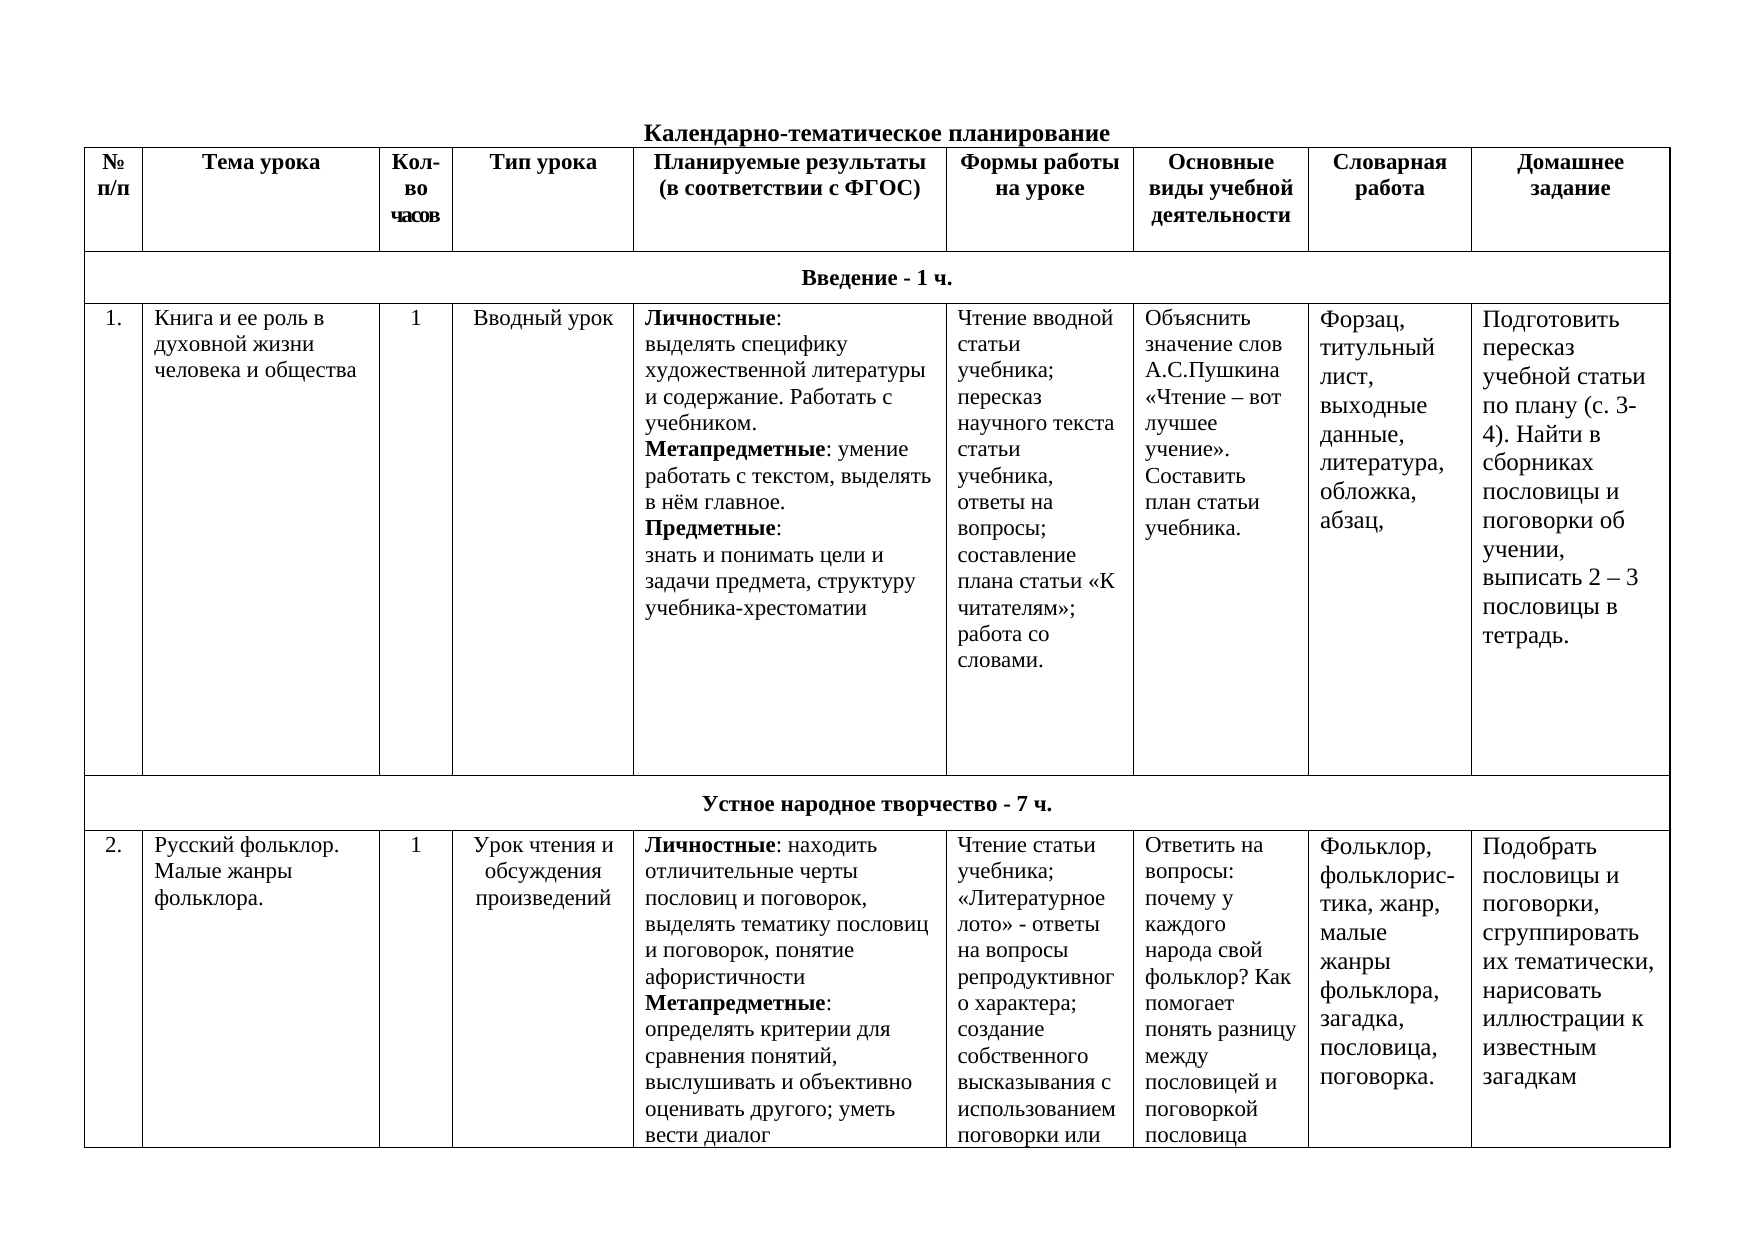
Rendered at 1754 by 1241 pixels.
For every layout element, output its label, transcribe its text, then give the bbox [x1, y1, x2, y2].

table_cell 1. [85, 304, 142, 774]
table_header Основные виды учебной деятельности [1134, 148, 1308, 251]
table_header Планируемые результаты (в соответствии с ФГОС) [634, 148, 946, 251]
table_header Словарная работа [1309, 148, 1471, 251]
table_header Тема урока [143, 148, 379, 251]
table_cell Чтение вводной статьи учебника; пересказ научного текста статьи учебника, ответы на вопросы; составление плана статьи «К читателям»; работа со словами. [947, 304, 1133, 774]
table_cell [634, 831, 946, 1147]
table_cell Форзац, титульный лист, выходные данные, литература, обложка, абзац, [1309, 304, 1471, 774]
table_header Тип урока [453, 148, 633, 251]
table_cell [453, 831, 633, 1147]
table_header Формы работы на уроке [947, 148, 1133, 251]
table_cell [1472, 831, 1669, 1147]
table_cell Вводный урок [453, 304, 633, 774]
table_header Кол-во часов [380, 148, 452, 251]
table_cell 2. [85, 831, 142, 1147]
table_header № п/п [85, 148, 142, 251]
table_cell Книга и ее роль в духовной жизни человека и общества [143, 304, 379, 774]
text Календарно-тематическое планирование [89, 118, 1665, 147]
table_cell Объяснить значение слов А.С.Пушкина «Чтение – вот лучшее учение». Составить план статьи учебника. [1134, 304, 1308, 774]
table_cell Устное народное творчество - 7 ч. [85, 776, 1669, 830]
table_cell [1134, 831, 1308, 1147]
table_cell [143, 831, 379, 1147]
table_header Домашнее задание [1472, 148, 1669, 251]
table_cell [947, 831, 1133, 1147]
table_cell 1 [380, 831, 452, 1147]
table_cell Личностные: выделять специфику художественной литературы и содержание. Работать с учебником. Метапредметные: умение работать с текстом, выделять в нём главное. Предметные: знать и понимать цели и задачи предмета, структуру учебника-хрестоматии [634, 304, 946, 774]
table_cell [1309, 831, 1471, 1147]
table_cell Подготовить пересказ учебной статьи по плану (с. 3- 4). Найти в сборниках пословицы и поговорки об учении, выписать 2 – 3 пословицы в тетрадь. [1472, 304, 1669, 774]
table_cell Введение - 1 ч. [85, 252, 1669, 303]
table_cell 1 [380, 304, 452, 774]
